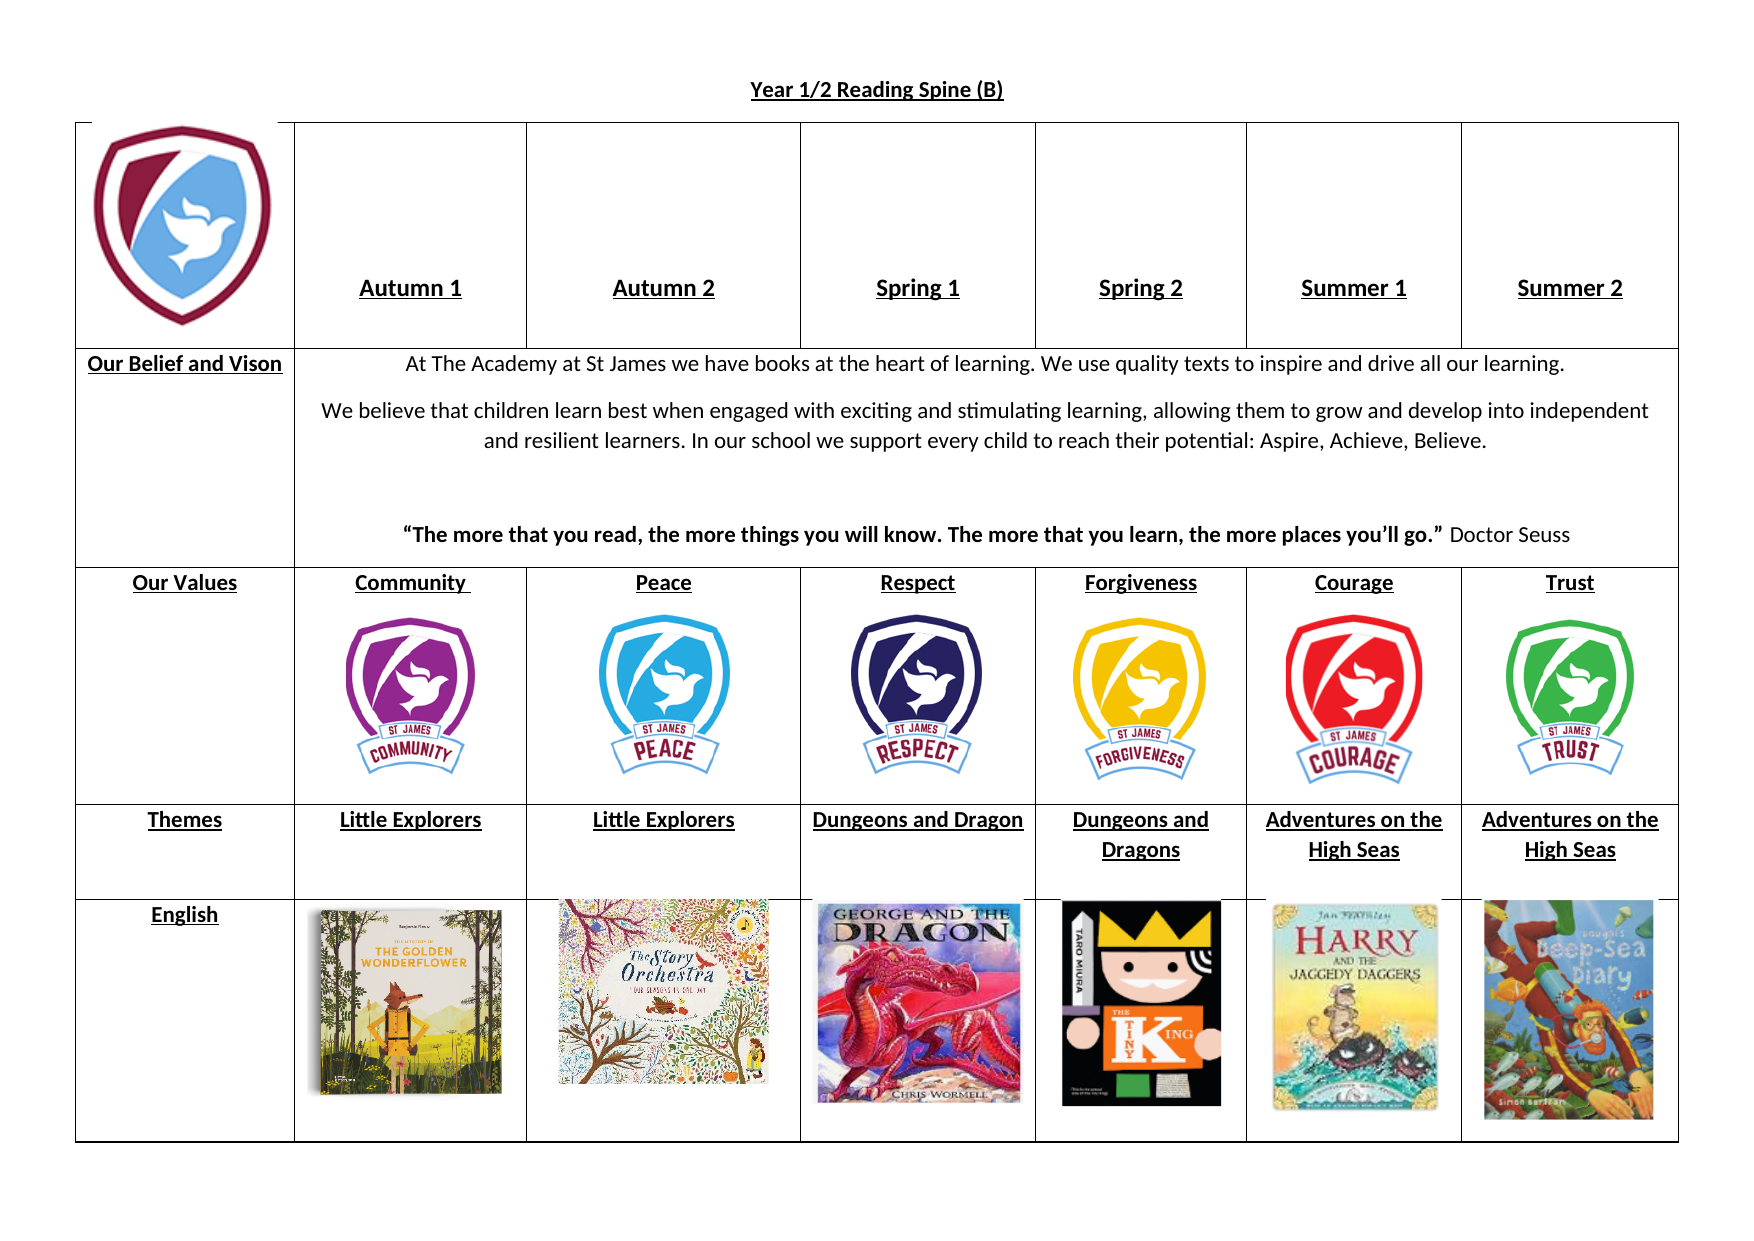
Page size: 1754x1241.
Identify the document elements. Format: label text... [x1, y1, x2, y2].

table_header Summer 1 [1247, 123, 1461, 348]
picture [1505, 614, 1635, 776]
table_cell Peace [527, 568, 800, 804]
table_cell [801, 900, 1035, 1141]
table_cell Trust [1462, 568, 1678, 804]
table_cell Little Explorers [295, 805, 526, 899]
table_header Spring 1 [801, 123, 1035, 348]
table_cell Forgiveness [1036, 568, 1246, 804]
picture [593, 614, 734, 778]
table_cell Dungeons and Dragon [801, 805, 1035, 899]
table_cell Themes [76, 805, 294, 899]
table_cell Our Values [76, 568, 294, 804]
table_cell Respect [801, 568, 1035, 804]
table_cell [1462, 900, 1678, 1141]
table_header Summer 2 [1462, 123, 1678, 348]
table_cell [1036, 900, 1246, 1141]
picture [91, 122, 278, 330]
picture [558, 899, 769, 1084]
table_cell [527, 900, 800, 1141]
table_cell Our Belief and Vison [76, 349, 294, 567]
picture [848, 614, 988, 777]
picture [1060, 899, 1222, 1112]
table_cell Community [295, 568, 526, 804]
table_cell At The Academy at St James we have books at the heart of learning. We use quality texts to inspire and drive all our learning. We believe that children learn best when engaged with exciting and stimulating learning, allowing them to grow and develop into independent and resilient learners. In our school we support every child to reach their potential: Aspire, Achieve, Believe. “The more that you read, the more things you will know. The more that you learn, the more places you’ll go.” Doctor Seuss [295, 349, 1678, 567]
table_header Autumn 1 [295, 123, 526, 348]
table_cell Courage [1247, 568, 1461, 804]
table_cell Adventures on the High Seas [1247, 805, 1461, 899]
table_cell Adventures on the High Seas [1462, 805, 1678, 899]
picture [307, 899, 514, 1101]
picture [1073, 614, 1209, 784]
table_header Spring 2 [1036, 123, 1246, 348]
table_header [76, 123, 294, 348]
table_cell [295, 900, 526, 1141]
picture [1285, 614, 1423, 786]
picture [1266, 899, 1442, 1113]
picture [346, 614, 475, 780]
picture [812, 899, 1024, 1104]
table_cell English [76, 900, 294, 1141]
table_header Autumn 2 [527, 123, 800, 348]
text Year 1/2 Reading Spine (B) [75, 75, 1679, 103]
table_cell [1247, 900, 1461, 1141]
table_cell Dungeons and Dragons [1036, 805, 1246, 899]
picture [1481, 899, 1659, 1123]
table_cell Little Explorers [527, 805, 800, 899]
